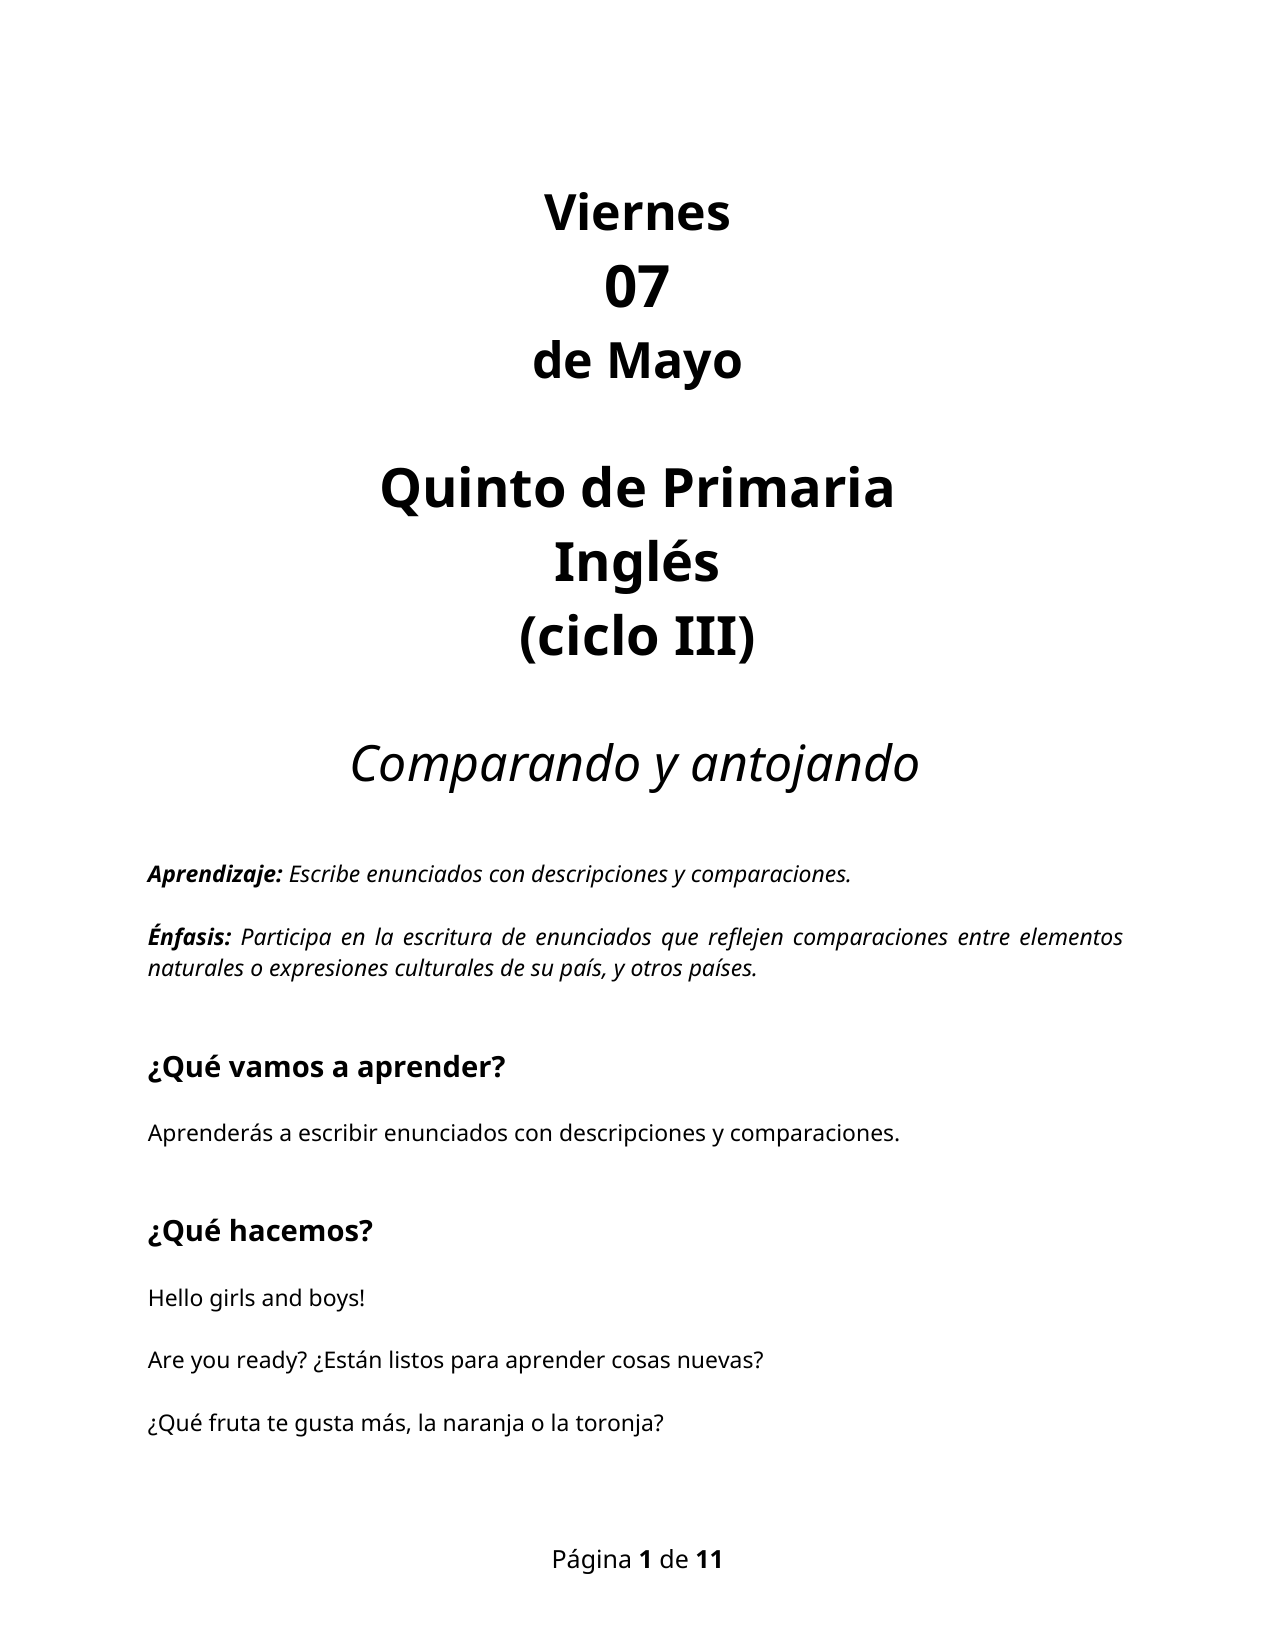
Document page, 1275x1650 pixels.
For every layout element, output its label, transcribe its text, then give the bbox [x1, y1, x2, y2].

text Aprendizaje: Escribe enunciados con descripciones y comparaciones. [148, 858, 1127, 889]
text Hello girls and boys! [148, 1281, 1127, 1313]
text Énfasis: Participa en la escritura de enunciados que reflejen comparaciones entre elementos naturales o expresiones culturales de su país, y otros países. [148, 921, 1127, 983]
text Aprenderás a escribir enunciados con descripciones y comparaciones. [148, 1117, 1127, 1148]
text Viernes [148, 177, 1127, 245]
text (ciclo III) [148, 597, 1127, 671]
text 07 [148, 245, 1127, 325]
text Are you ready? ¿Están listos para aprender cosas nuevas? [148, 1344, 1127, 1375]
text Quinto de Primaria [148, 450, 1127, 523]
text ¿Qué vamos a aprender? [148, 1046, 1127, 1086]
text de Mayo [148, 325, 1127, 393]
text Inglés [148, 523, 1127, 597]
text Comparando y antojando [148, 728, 1127, 796]
text ¿Qué fruta te gusta más, la naranja o la toronja? [148, 1406, 1127, 1438]
text ¿Qué hacemos? [148, 1211, 1127, 1250]
